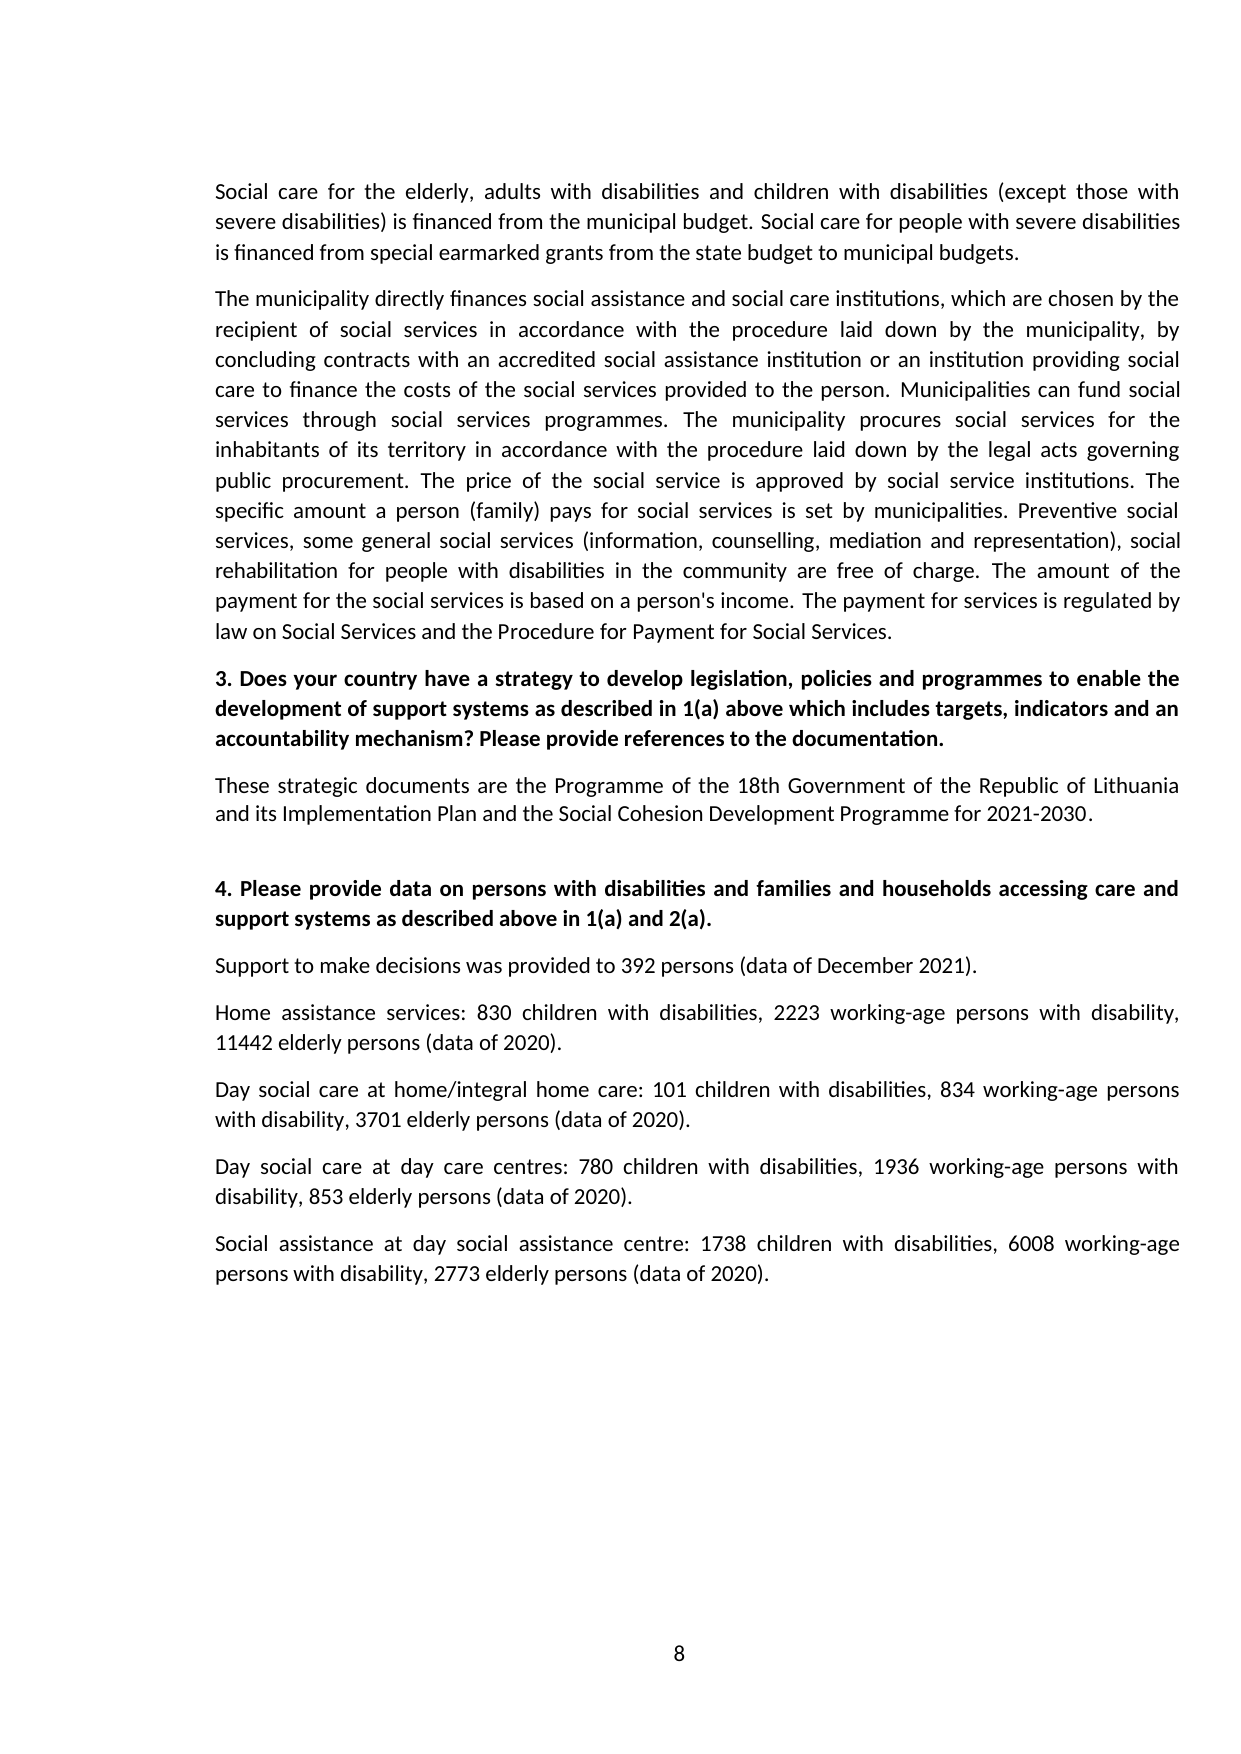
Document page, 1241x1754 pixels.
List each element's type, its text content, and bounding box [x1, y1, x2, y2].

text Social care for the elderly, adults with disabilities and children with disabilities (except those with severe disabilities) is financed from the municipal budget. Social care for people with severe disabilities is financed from special earmarked grants from the state budget to municipal budgets. [215, 177, 1181, 266]
text These strategic documents are the Programme of the 18th Government of the Republic of Lithuania and its Implementation Plan and the Social Cohesion Development Programme for 2021-2030. [215, 771, 1181, 827]
text The municipality directly finances social assistance and social care institutions, which are chosen by the recipient of social services in accordance with the procedure laid down by the municipality, by concluding contracts with an accredited social assistance institution or an institution providing social care to finance the costs of the social services provided to the person. Municipalities can fund social services through social services programmes. The municipality procures social services for the inhabitants of its territory in accordance with the procedure laid down by the legal acts governing public procurement. The price of the social service is approved by social service institutions. The specific amount a person (family) pays for social services is set by municipalities. Preventive social services, some general social services (information, counselling, mediation and representation), social rehabilitation for people with disabilities in the community are free of charge. The amount of the payment for the social services is based on a person's income. The payment for services is regulated by law on Social Services and the Procedure for Payment for Social Services. [215, 284, 1181, 645]
text Support to make decisions was provided to 392 persons (data of December 2021). [215, 951, 1181, 979]
text 4. Please provide data on persons with disabilities and families and households accessing care and support systems as described above in 1(a) and 2(a). [215, 874, 1181, 932]
text Day social care at day care centres: 780 children with disabilities, 1936 working-age persons with disability, 853 elderly persons (data of 2020). [215, 1152, 1181, 1210]
text Social assistance at day social assistance centre: 1738 children with disabilities, 6008 working-age persons with disability, 2773 elderly persons (data of 2020). [215, 1229, 1181, 1287]
text Day social care at home/integral home care: 101 children with disabilities, 834 working-age persons with disability, 3701 elderly persons (data of 2020). [215, 1075, 1181, 1133]
text Home assistance services: 830 children with disabilities, 2223 working-age persons with disability, 11442 elderly persons (data of 2020). [215, 998, 1181, 1056]
text 3. Does your country have a strategy to develop legislation, policies and programmes to enable the development of support systems as described in 1(a) above which includes targets, indicators and an accountability mechanism? Please provide references to the documentation. [215, 664, 1181, 752]
